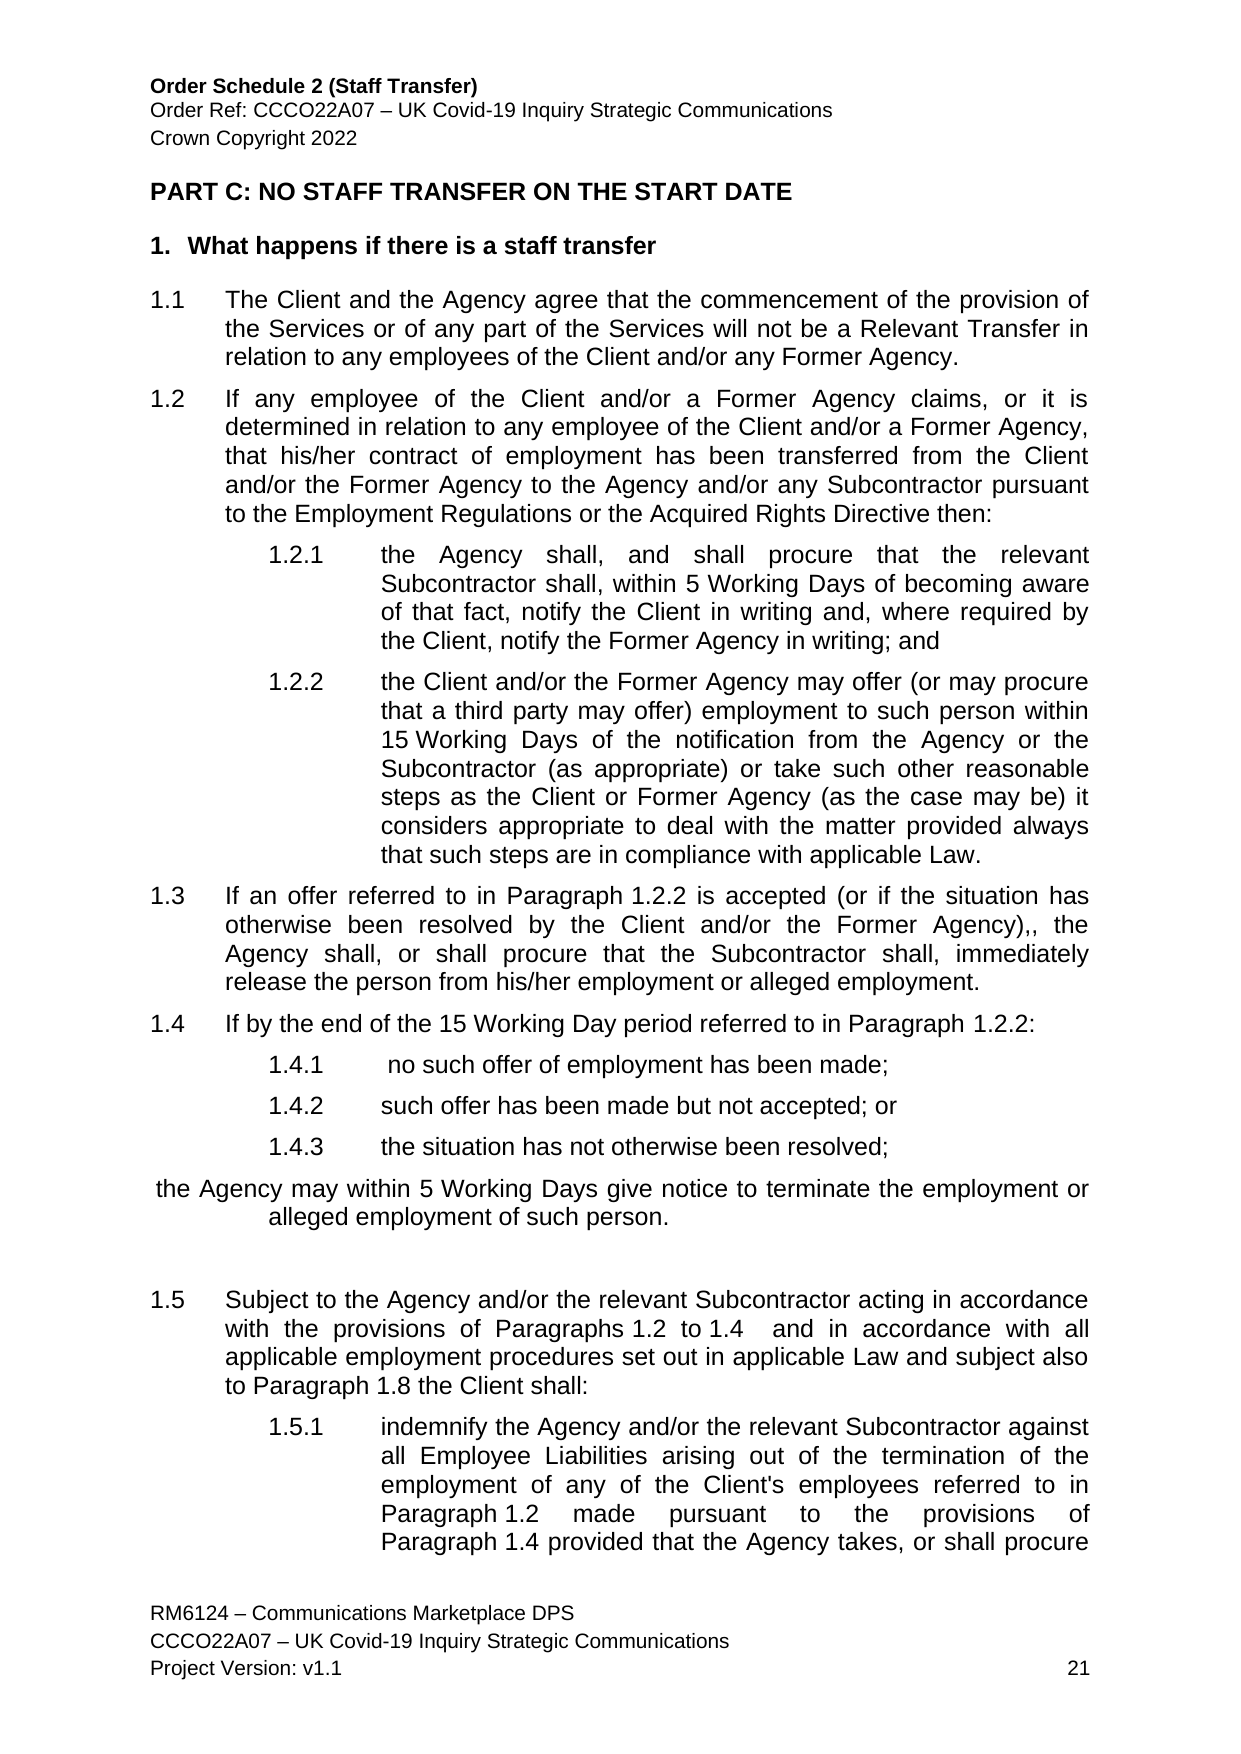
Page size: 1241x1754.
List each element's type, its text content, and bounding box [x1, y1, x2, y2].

list no such offer of employment has been made; [268, 1050, 1090, 1078]
list such offer has been made but not accepted; or [268, 1091, 1090, 1120]
list the Client and/or the Former Agency may offer (or may procure that a third party may offer) employment to such person within 15 Working Days of the notification from the Agency or the Subcontractor (as appropriate) or take such other reasonable steps as the Client or Former Agency (as the case may be) it considers appropriate to deal with the matter provided always that such steps are in compliance with applicable Law. [268, 667, 1090, 868]
subtitle Part C: No Staff Transfer on the Start Date [150, 177, 1090, 206]
list If by the end of the 15 Working Day period referred to in Paragraph 1.2.2: [150, 1008, 1090, 1037]
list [268, 1412, 1090, 1556]
list If an offer referred to in Paragraph 1.2.2 is accepted (or if the situation has otherwise been resolved by the Client and/or the Former Agency),, the Agency shall, or shall procure that the Subcontractor shall, immediately release the person from his/her employment or alleged employment. [150, 881, 1090, 996]
list Subject to the Agency and/or the relevant Subcontractor acting in accordance with the provisions of Paragraphs 1.2 to 1.4 and in accordance with all applicable employment procedures set out in applicable Law and subject also to Paragraph 1.8 the Client shall: [150, 1285, 1090, 1400]
text the Agency may within 5 Working Days give notice to terminate the employment or alleged employment of such person. [156, 1173, 1090, 1231]
list If any employee of the Client and/or a Former Agency claims, or it is determined in relation to any employee of the Client and/or a Former Agency, that his/her contract of employment has been transferred from the Client and/or the Former Agency to the Agency and/or any Subcontractor pursuant to the Employment Regulations or the Acquired Rights Directive then: [150, 383, 1090, 527]
list the Agency shall, and shall procure that the relevant Subcontractor shall, within 5 Working Days of becoming aware of that fact, notify the Client in writing and, where required by the Client, notify the Former Agency in writing; and [268, 540, 1090, 655]
list the situation has not otherwise been resolved; [268, 1132, 1090, 1161]
list The Client and the Agency agree that the commencement of the provision of the Services or of any part of the Services will not be a Relevant Transfer in relation to any employees of the Client and/or any Former Agency. [150, 285, 1090, 371]
list What happens if there is a staff transfer [150, 231, 1090, 260]
